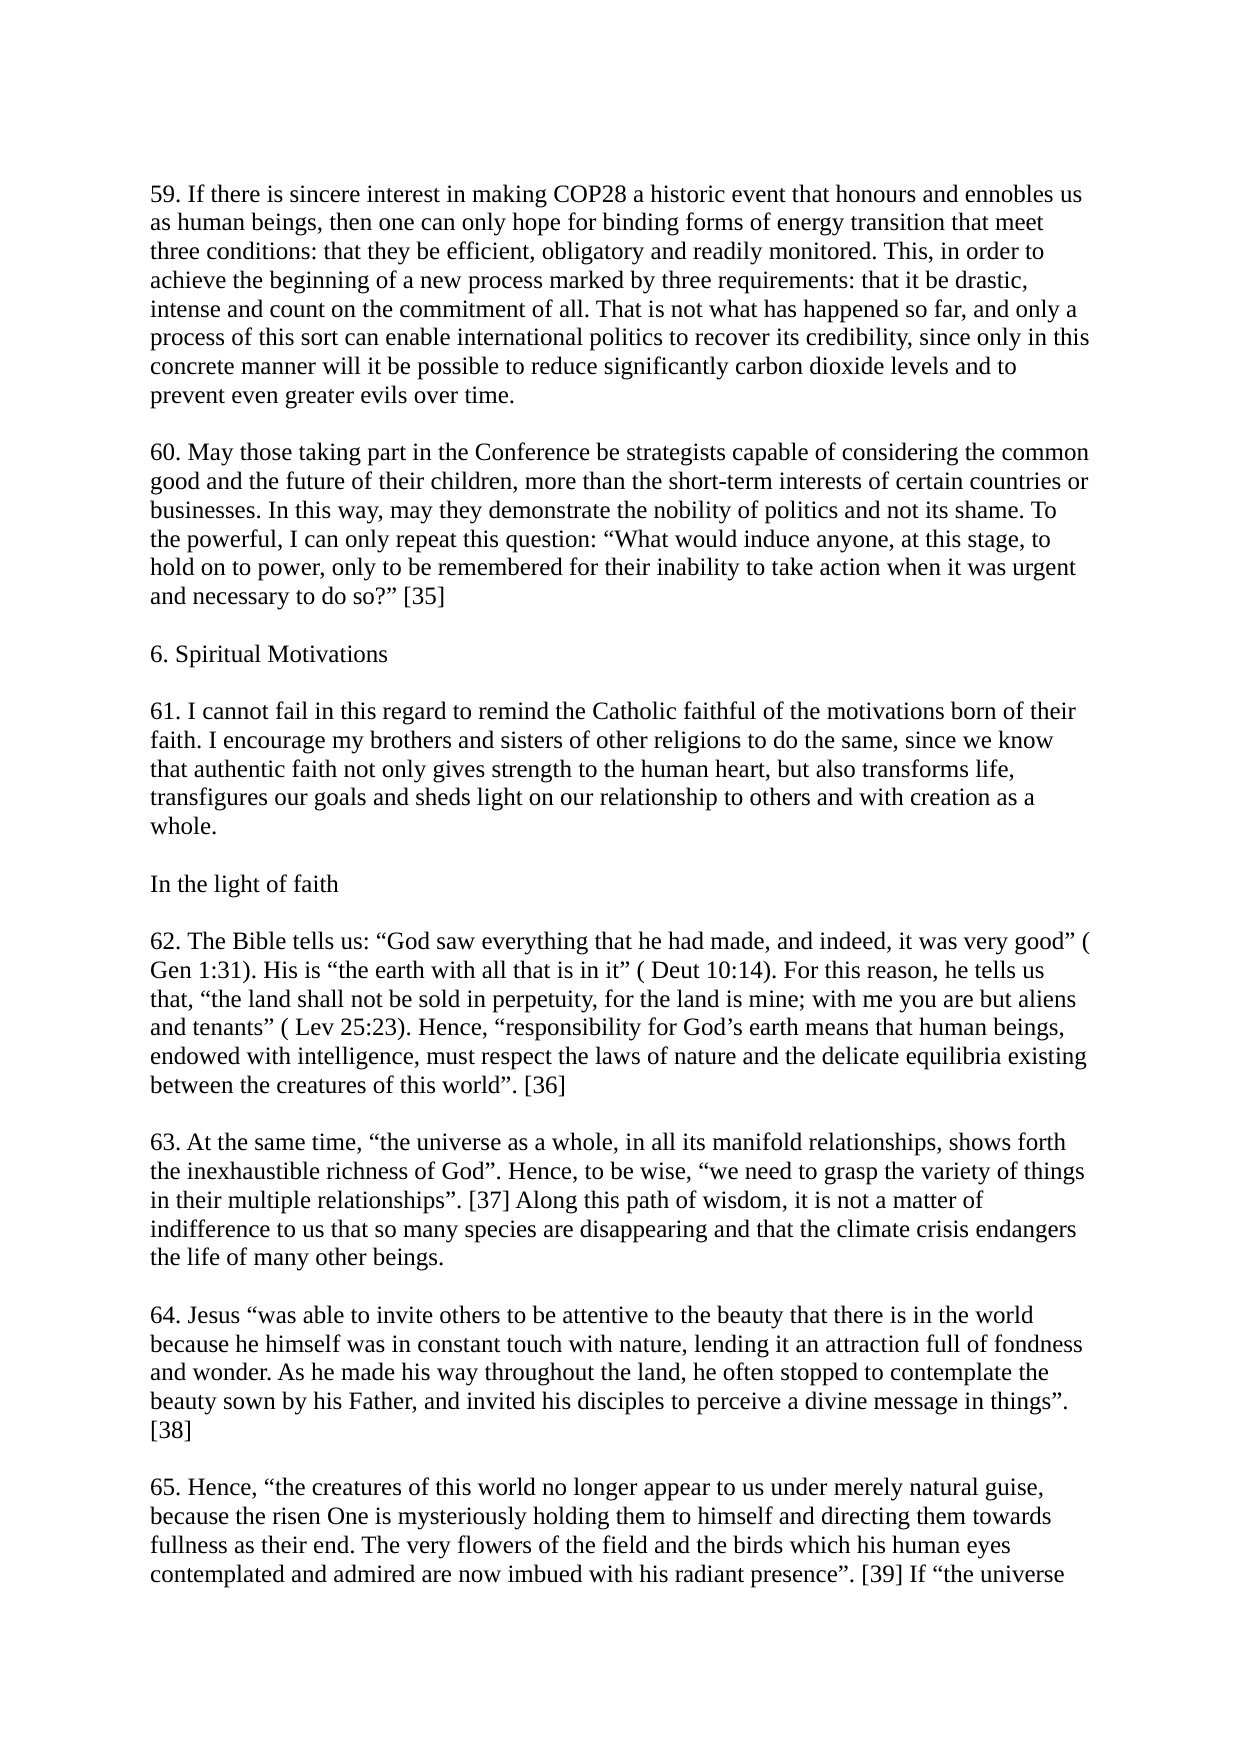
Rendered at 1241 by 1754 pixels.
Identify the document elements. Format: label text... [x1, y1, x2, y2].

text 62. The Bible tells us: “God saw everything that he had made, and indeed, it was very good” ( Gen 1:31). His is “the earth with all that is in it” ( Deut 10:14). For this reason, he tells us that, “the land shall not be sold in perpetuity, for the land is mine; with me you are but aliens and tenants” ( Lev 25:23). Hence, “responsibility for God’s earth means that human beings, endowed with intelligence, must respect the laws of nature and the delicate equilibria existing between the creatures of this world”. [36] [150, 926, 1090, 1099]
text 6. Spiritual Motivations [150, 639, 1090, 667]
text In the light of faith [150, 869, 1090, 897]
text 61. I cannot fail in this regard to remind the Catholic faithful of the motivations born of their faith. I encourage my brothers and sisters of other religions to do the same, since we know that authentic faith not only gives strength to the human heart, but also transforms life, transfigures our goals and sheds light on our relationship to others and with creation as a whole. [150, 696, 1090, 840]
text 59. If there is sincere interest in making COP28 a historic event that honours and ennobles us as human beings, then one can only hope for binding forms of energy transition that meet three conditions: that they be efficient, obligatory and readily monitored. This, in order to achieve the beginning of a new process marked by three requirements: that it be drastic, intense and count on the commitment of all. That is not what has happened so far, and only a process of this sort can enable international politics to recover its credibility, since only in this concrete manner will it be possible to reduce significantly carbon dioxide levels and to prevent even greater evils over time. [150, 179, 1090, 409]
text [150, 1472, 1090, 1587]
text 64. Jesus “was able to invite others to be attentive to the beauty that there is in the world because he himself was in constant touch with nature, lending it an attraction full of fondness and wonder. As he made his way throughout the land, he often stopped to contemplate the beauty sown by his Father, and invited his disciples to perceive a divine message in things”. [38] [150, 1300, 1090, 1444]
text 60. May those taking part in the Conference be strategists capable of considering the common good and the future of their children, more than the short-term interests of certain countries or businesses. In this way, may they demonstrate the nobility of politics and not its shame. To the powerful, I can only repeat this question: “What would induce anyone, at this stage, to hold on to power, only to be remembered for their inability to take action when it was urgent and necessary to do so?” [35] [150, 437, 1090, 610]
text 63. At the same time, “the universe as a whole, in all its manifold relationships, shows forth the inexhaustible richness of God”. Hence, to be wise, “we need to grasp the variety of things in their multiple relationships”. [37] Along this path of wisdom, it is not a matter of indifference to us that so many species are disappearing and that the climate crisis endangers the life of many other beings. [150, 1127, 1090, 1271]
